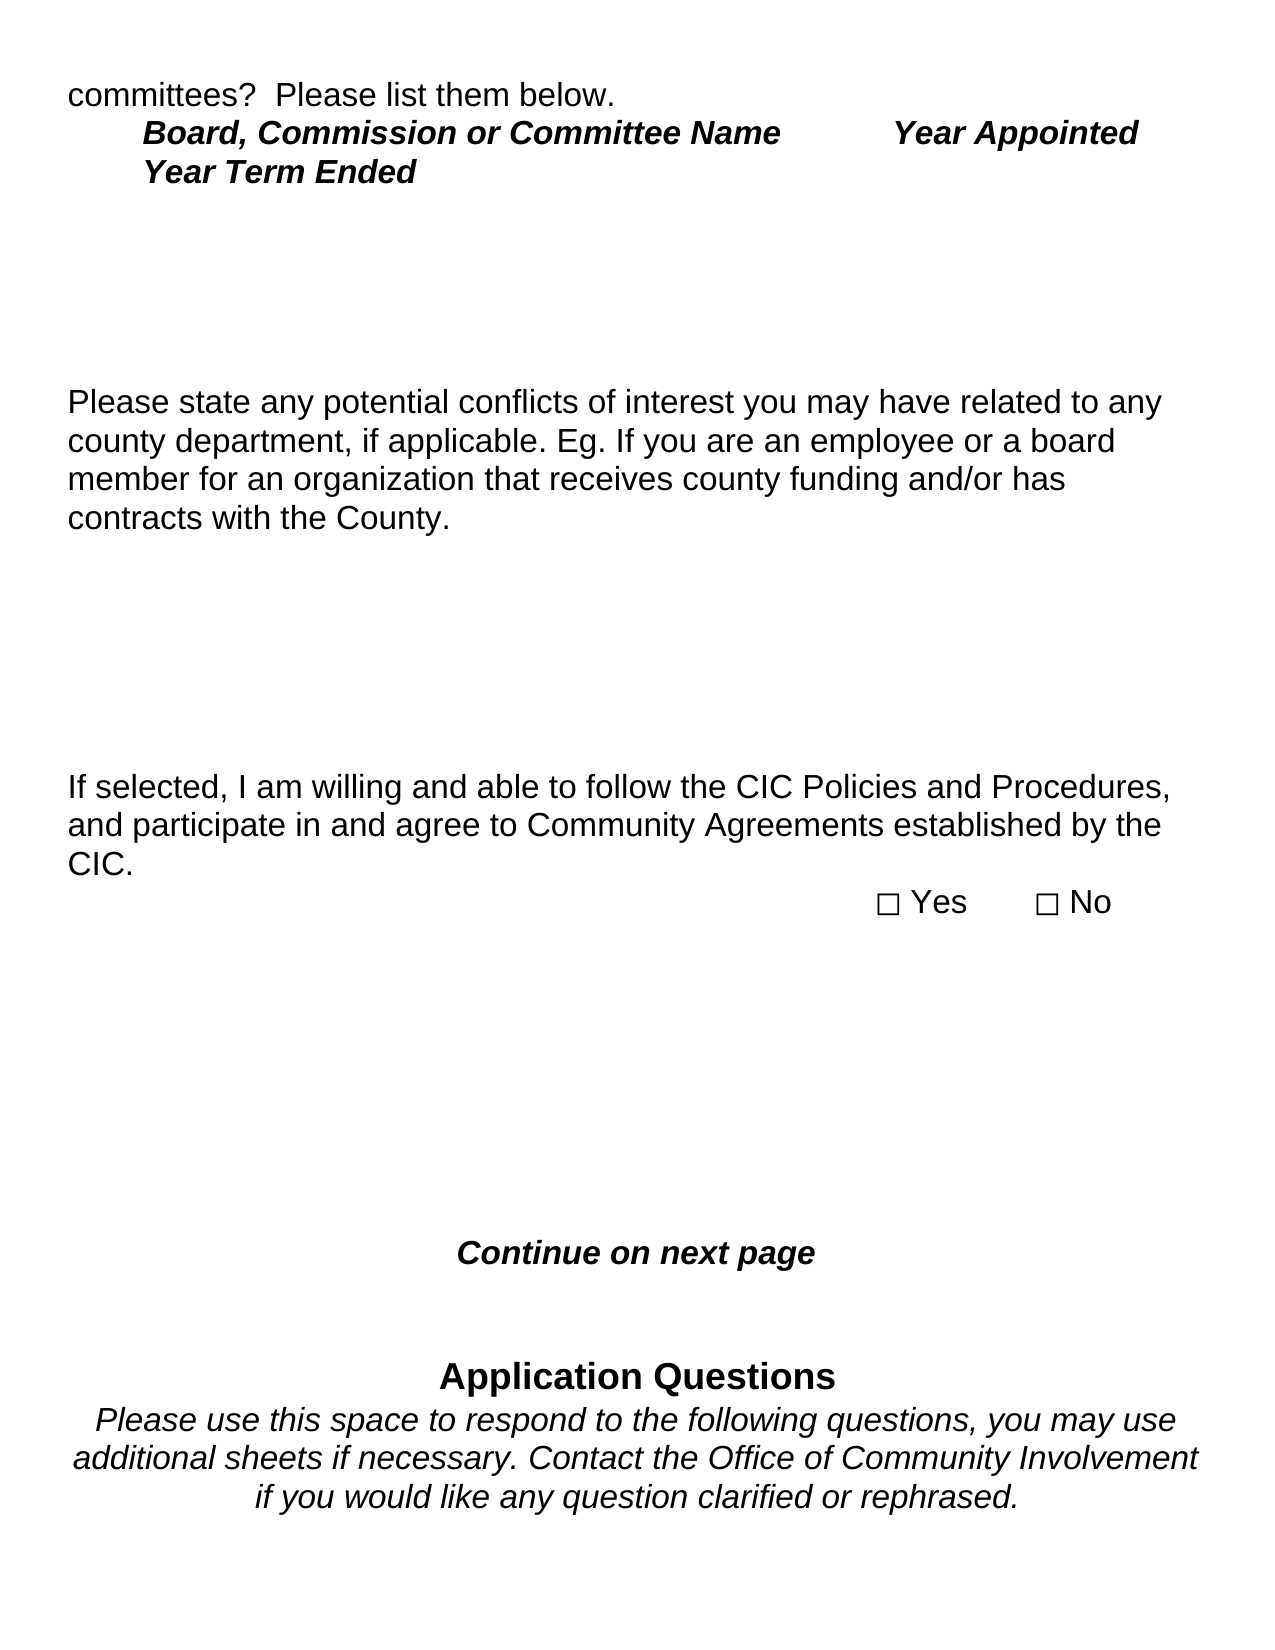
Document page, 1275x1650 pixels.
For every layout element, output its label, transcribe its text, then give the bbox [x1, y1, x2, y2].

text Please state any potential conflicts of interest you may have related to any county department, if applicable. Eg. If you are an employee or a board member for an organization that receives county funding and/or has contracts with the County. [67, 382, 1207, 536]
text Board, Commission or Committee Name Year Appointed Year Term Ended [67, 113, 1207, 190]
text ◻ Yes ◻ No [142, 882, 1207, 921]
text Please use this space to respond to the following questions, you may use additional sheets if necessary. Contact the Office of Community Involvement if you would like any question clarified or rephrased. [67, 1400, 1207, 1515]
text Application Questions [67, 1354, 1207, 1398]
text If selected, I am willing and able to follow the CIC Policies and Procedures, and participate in and agree to Community Agreements established by the CIC. [67, 767, 1207, 882]
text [67, 75, 1207, 113]
text Continue on next page [67, 1233, 1207, 1271]
